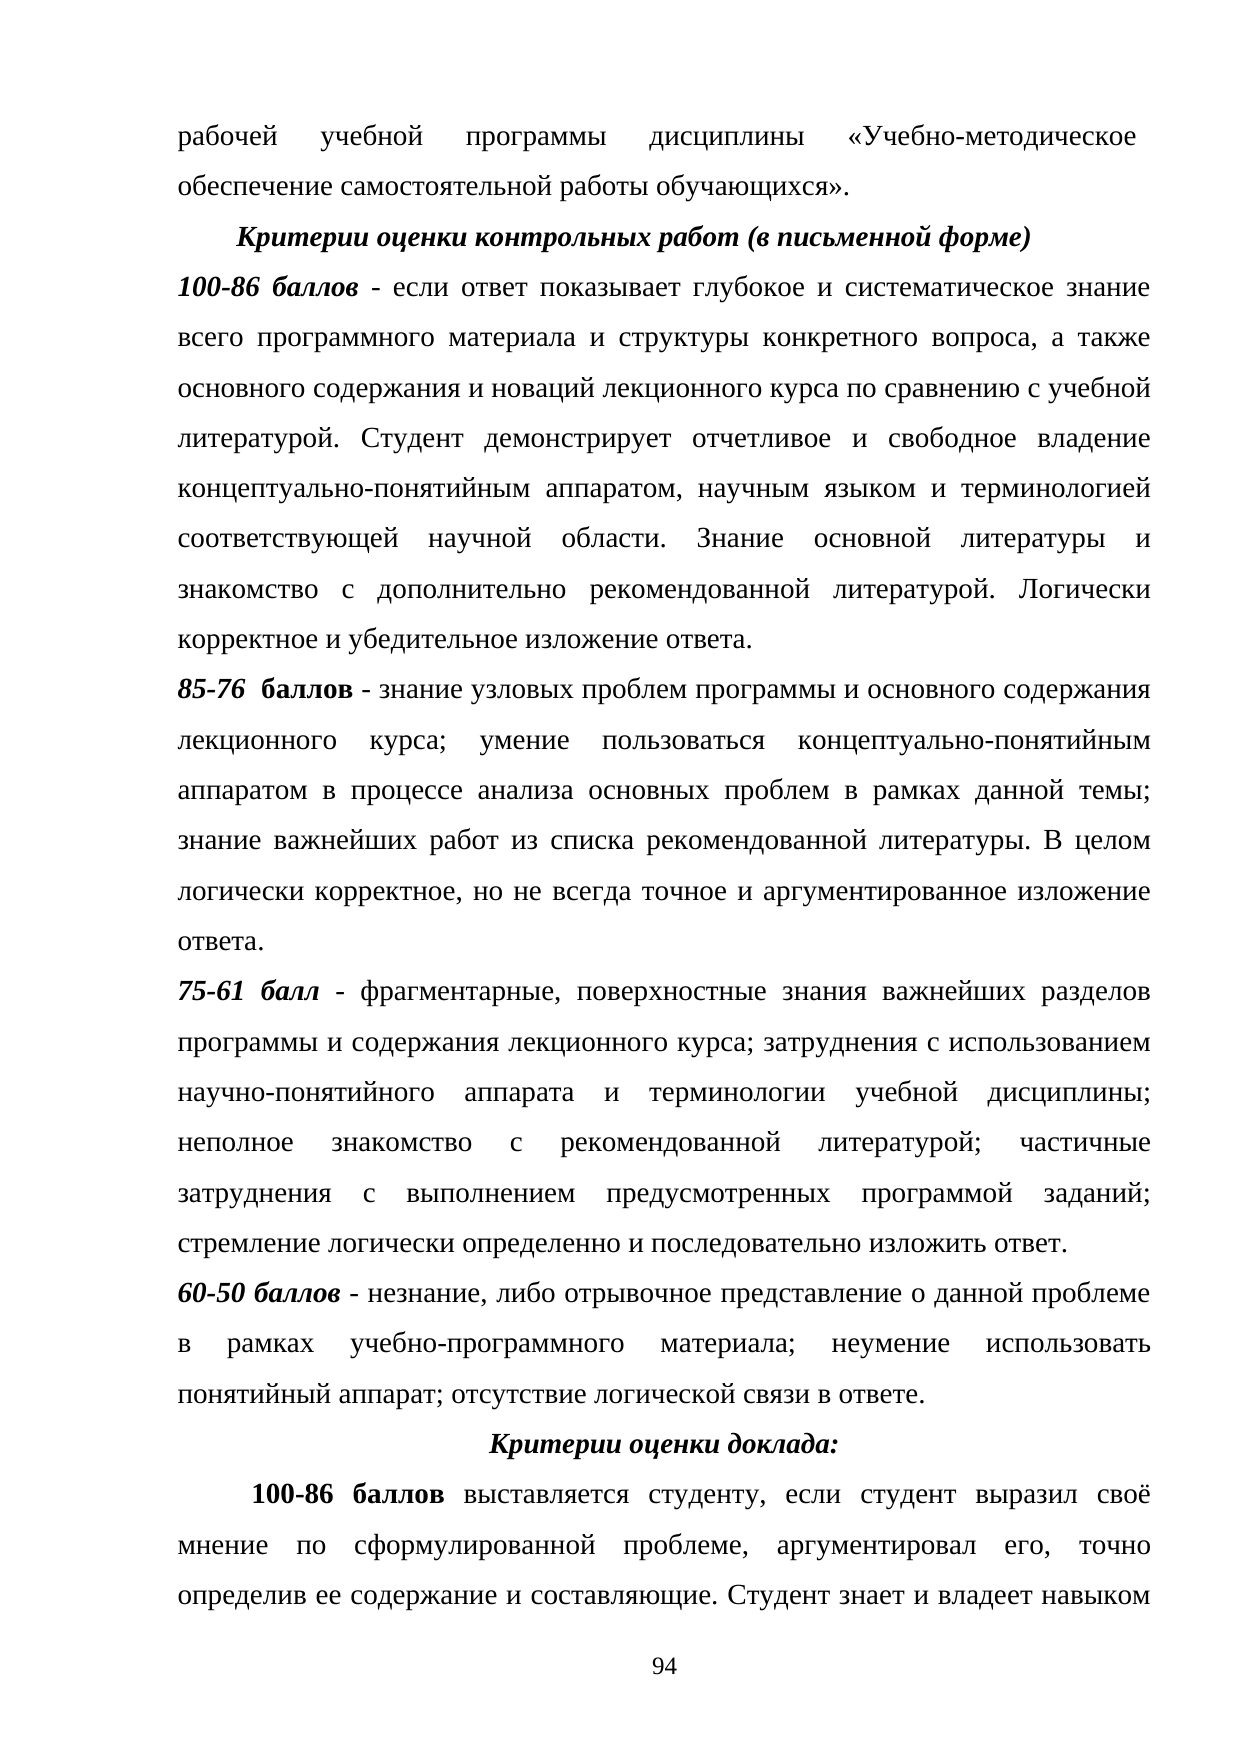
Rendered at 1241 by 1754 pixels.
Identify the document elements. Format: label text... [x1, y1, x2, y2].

text Критерии оценки доклада: [177, 1426, 1152, 1460]
text 60-50 баллов - незнание, либо отрывочное представление о данной проблеме в рамках учебно-программного материала; неумение использовать понятийный аппарат; отсутствие логической связи в ответе. [177, 1275, 1152, 1409]
text 75-61 балл - фрагментарные, поверхностные знания важнейших разделов программы и содержания лекционного курса; затруднения с использованием научно-понятийного аппарата и терминологии учебной дисциплины; неполное знакомство с рекомендованной литературой; частичные затруднения с выполнением предусмотренных программой заданий; стремление логически определенно и последовательно изложить ответ. [177, 973, 1152, 1258]
text Критерии оценки контрольных работ (в письменной форме) [177, 219, 1152, 252]
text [177, 118, 1137, 202]
text 100-86 баллов - если ответ показывает глубокое и систематическое знание всего программного материала и структуры конкретного вопроса, а также основного содержания и новаций лекционного курса по сравнению с учебной литературой. Студент демонстрирует отчетливое и свободное владение концептуально-понятийным аппаратом, научным языком и терминологией соответствующей научной области. Знание основной литературы и знакомство с дополнительно рекомендованной литературой. Логически корректное и убедительное изложение ответа. [177, 269, 1152, 655]
text 85-76 баллов - знание узловых проблем программы и основного содержания лекционного курса; умение пользоваться концептуально-понятийным аппаратом в процессе анализа основных проблем в рамках данной темы; знание важнейших работ из списка рекомендованной литературы. В целом логически корректное, но не всегда точное и аргументированное изложение ответа. [177, 672, 1152, 957]
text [177, 1477, 1152, 1611]
